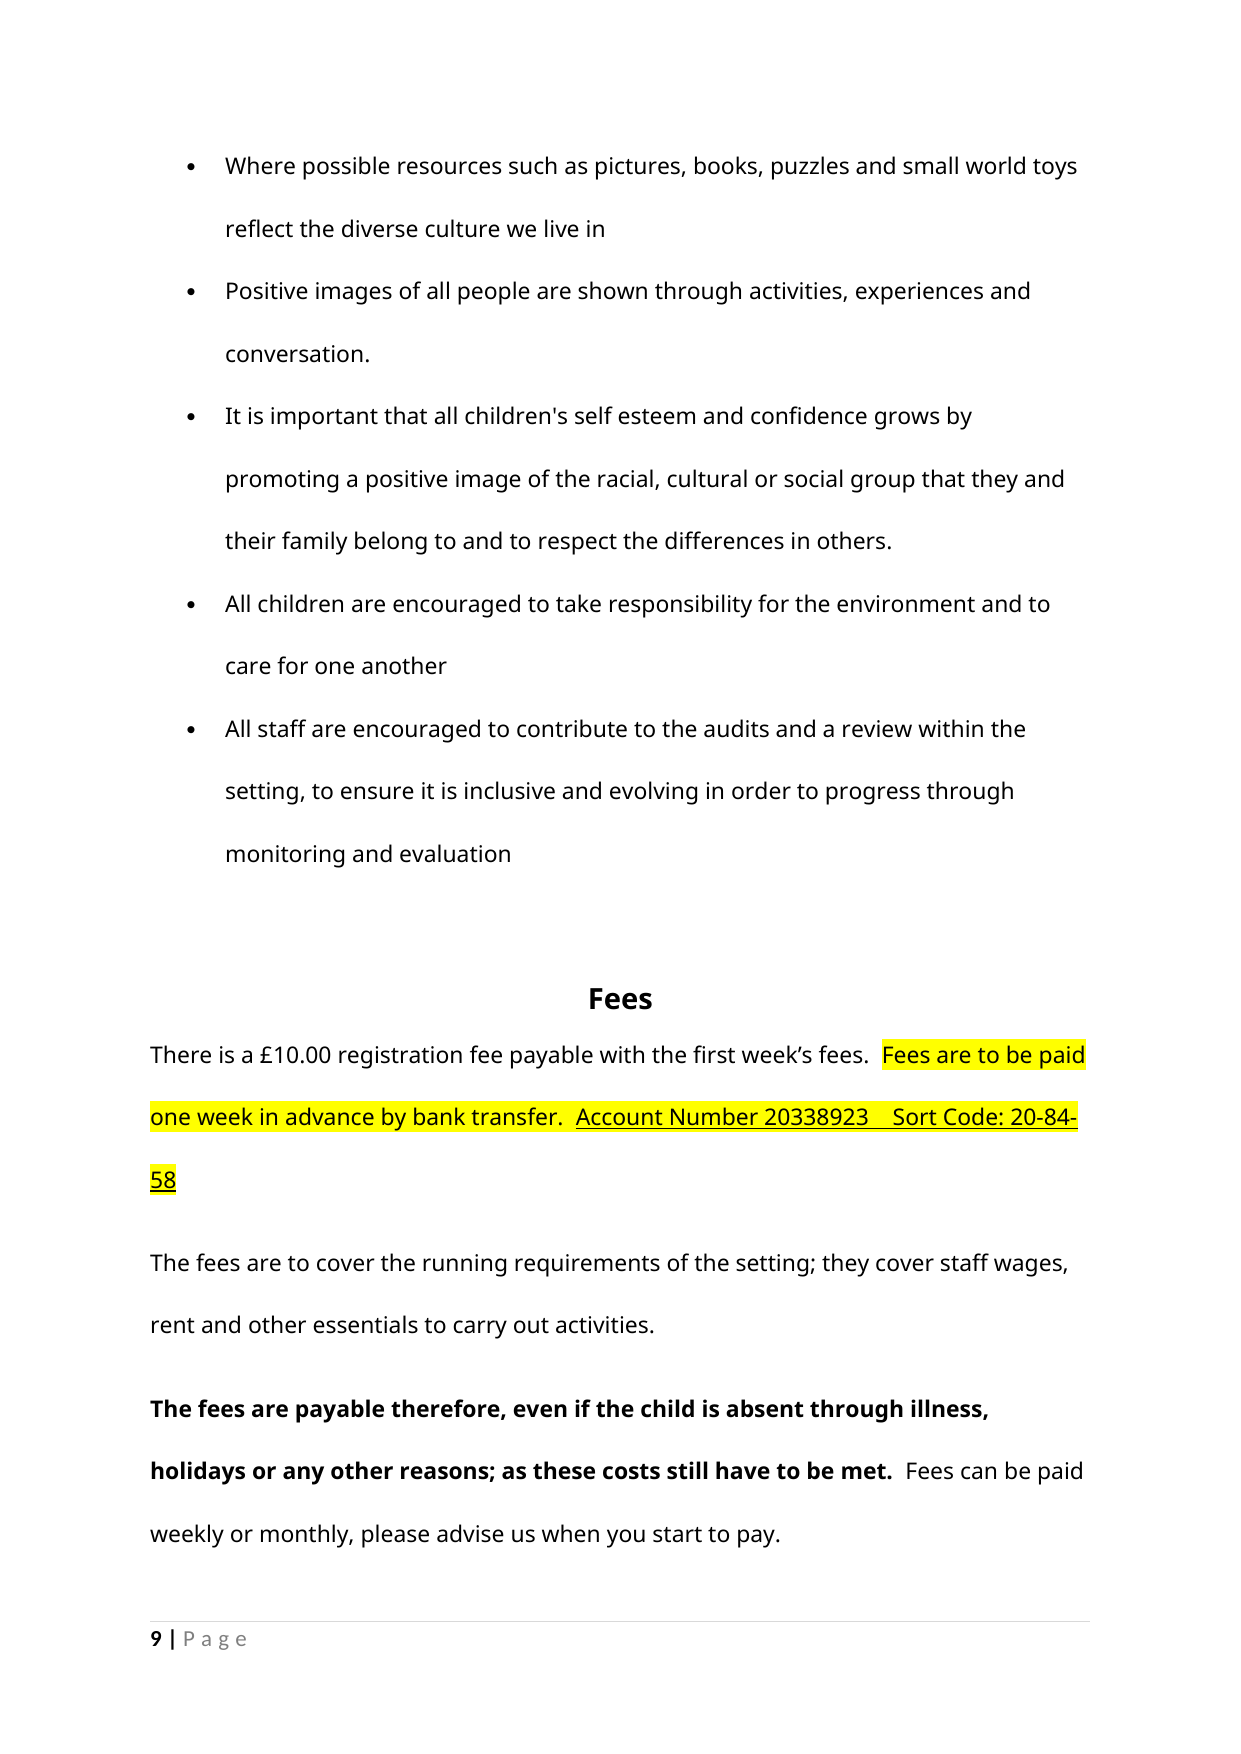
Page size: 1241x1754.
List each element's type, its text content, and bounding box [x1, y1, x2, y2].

text The fees are to cover the running requirements of the setting; they cover staff wages, rent and other essentials to carry out activities. [150, 1247, 1090, 1341]
list It is important that all children's self esteem and confidence grows by promoting a positive image of the racial, cultural or social group that they and their family belong to and to respect the differences in others. [187, 400, 1090, 556]
text Fees [150, 978, 1090, 1018]
list All children are encouraged to take responsibility for the environment and to care for one another [187, 587, 1090, 681]
text The fees are payable therefore, even if the child is absent through illness, holidays or any other reasons; as these costs still have to be met. Fees can be paid weekly or monthly, please advise us when you start to pay. [150, 1393, 1090, 1549]
list Positive images of all people are shown through activities, experiences and conversation. [187, 275, 1090, 369]
text There is a £10.00 registration fee payable with the first week’s fees. Fees are to be paid one week in advance by bank transfer. Account Number 20338923 Sort Code: 20-84-58 [150, 1038, 1090, 1195]
list All staff are encouraged to contribute to the audits and a review within the setting, to ensure it is inclusive and evolving in order to progress through monitoring and evaluation [187, 712, 1090, 869]
list Where possible resources such as pictures, books, puzzles and small world toys reflect the diverse culture we live in [187, 150, 1090, 244]
